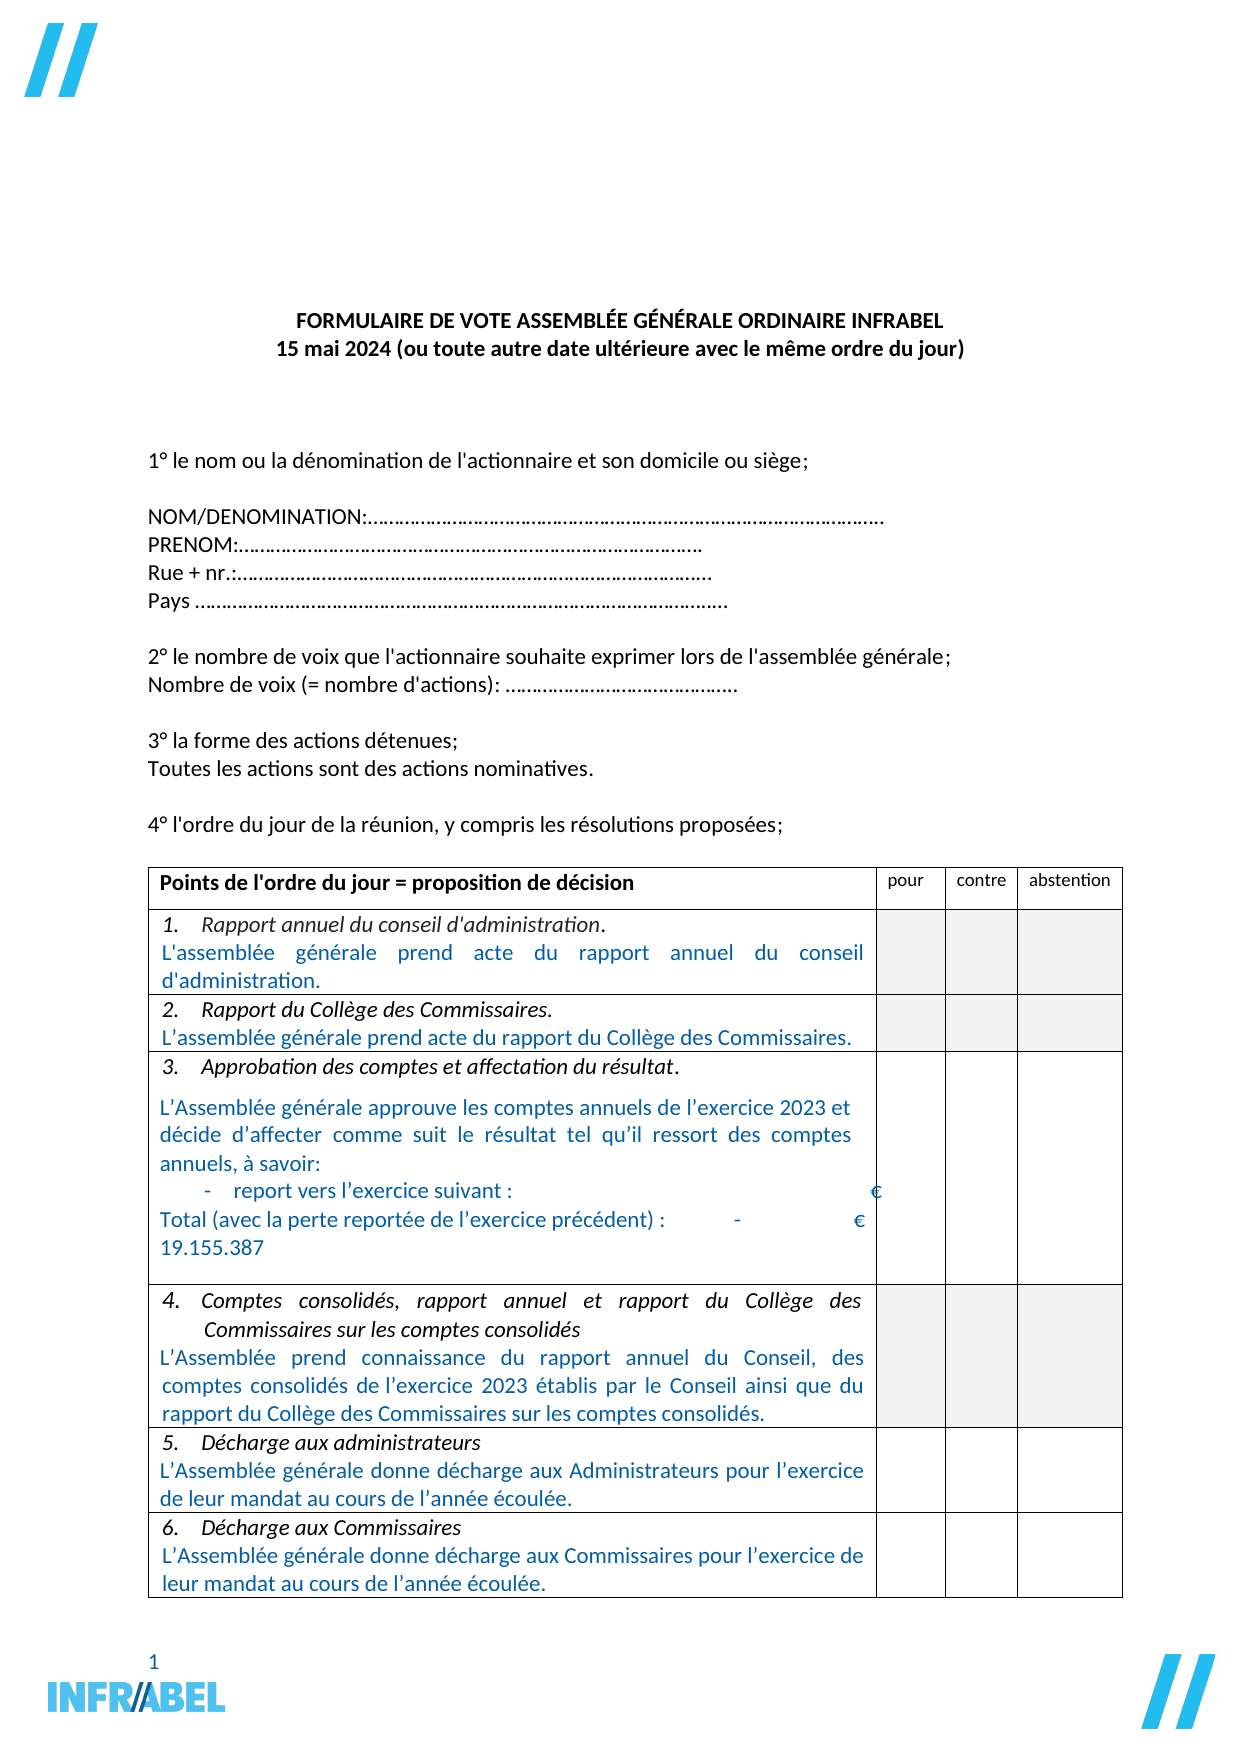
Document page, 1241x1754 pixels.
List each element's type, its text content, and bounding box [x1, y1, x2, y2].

table_cell [1018, 1513, 1122, 1597]
table_header Points de l'ordre du jour = proposition de décision [149, 868, 876, 909]
table_cell [1018, 995, 1122, 1051]
table_cell [877, 910, 945, 994]
text 1° le nom ou la dénomination de l'actionnaire et son domicile ou siège; [148, 446, 1092, 474]
text NOM/DENOMINATION:…………………………………………………………………………………….. [148, 502, 1092, 530]
table_cell Comptes consolidés, rapport annuel et rapport du Collège des Commissaires sur les comptes consolidés L’Assemblée prend connaissance du rapport annuel du Conseil, des comptes consolidés de l’exercice 2023 établis par le Conseil ainsi que du rapport du Collège des Commissaires sur les comptes consolidés. [149, 1285, 876, 1427]
table_cell [946, 1513, 1017, 1597]
table_header contre [946, 868, 1017, 909]
table_cell [877, 995, 945, 1051]
table_cell [877, 1513, 945, 1597]
text 15 mai 2024 (ou toute autre date ultérieure avec le même ordre du jour) [148, 334, 1092, 362]
table_cell [1018, 1052, 1122, 1283]
picture [1141, 1654, 1215, 1729]
table_cell [877, 1285, 945, 1427]
text Toutes les actions sont des actions nominatives. [148, 754, 1092, 783]
table_cell [877, 1052, 945, 1283]
picture [24, 23, 98, 97]
table_cell [877, 1428, 945, 1512]
text Pays ……………………………………………………………………………………..… [148, 586, 1092, 614]
table_cell [946, 910, 1017, 994]
picture [48, 1682, 226, 1712]
table_cell [946, 1428, 1017, 1512]
table_cell Rapport annuel du conseil d'administration. L'assemblée générale prend acte du rapport annuel du conseil d'administration. [149, 910, 876, 994]
table_cell Décharge aux administrateurs L’Assemblée générale donne décharge aux Administrateurs pour l’exercice de leur mandat au cours de l’année écoulée. [149, 1428, 876, 1512]
text FORMULAIRE DE VOTE ASSEMBLÉE GÉNÉRALE ORDINAIRE INFRABEL [148, 306, 1092, 334]
text Nombre de voix (= nombre d'actions): …………………………………….. [148, 671, 1092, 698]
table_header pour [877, 868, 945, 909]
table_cell [1018, 1428, 1122, 1512]
table_header abstention [1018, 868, 1122, 909]
table_cell [946, 1052, 1017, 1283]
table_cell Approbation des comptes et affectation du résultat. L’Assemblée générale approuve les comptes annuels de l’exercice 2023 et décide d’affecter comme suit le résultat tel qu’il ressort des comptes annuels, à savoir: - report vers l’exercice suivant : € 54.288.450 Total (avec la perte reportée de l’exercice précédent) : - € 19.155.387 [149, 1052, 876, 1283]
table_cell Décharge aux Commissaires L’Assemblée générale donne décharge aux Commissaires pour l’exercice de leur mandat au cours de l’année écoulée. [149, 1513, 876, 1597]
text Rue + nr.:……………………………………………………………………………... [148, 558, 1092, 586]
table_cell [946, 1285, 1017, 1427]
text PRENOM:……………………………………………………………………………. [148, 530, 1092, 558]
table_cell Rapport du Collège des Commissaires. L’assemblée générale prend acte du rapport du Collège des Commissaires. [149, 995, 876, 1051]
table_cell [1018, 1285, 1122, 1427]
text 2° le nombre de voix que l'actionnaire souhaite exprimer lors de l'assemblée générale; [148, 642, 1092, 671]
table_cell [1018, 910, 1122, 994]
text 4° l'ordre du jour de la réunion, y compris les résolutions proposées; [148, 811, 1092, 839]
table_cell [946, 995, 1017, 1051]
text 3° la forme des actions détenues; [148, 727, 1092, 754]
